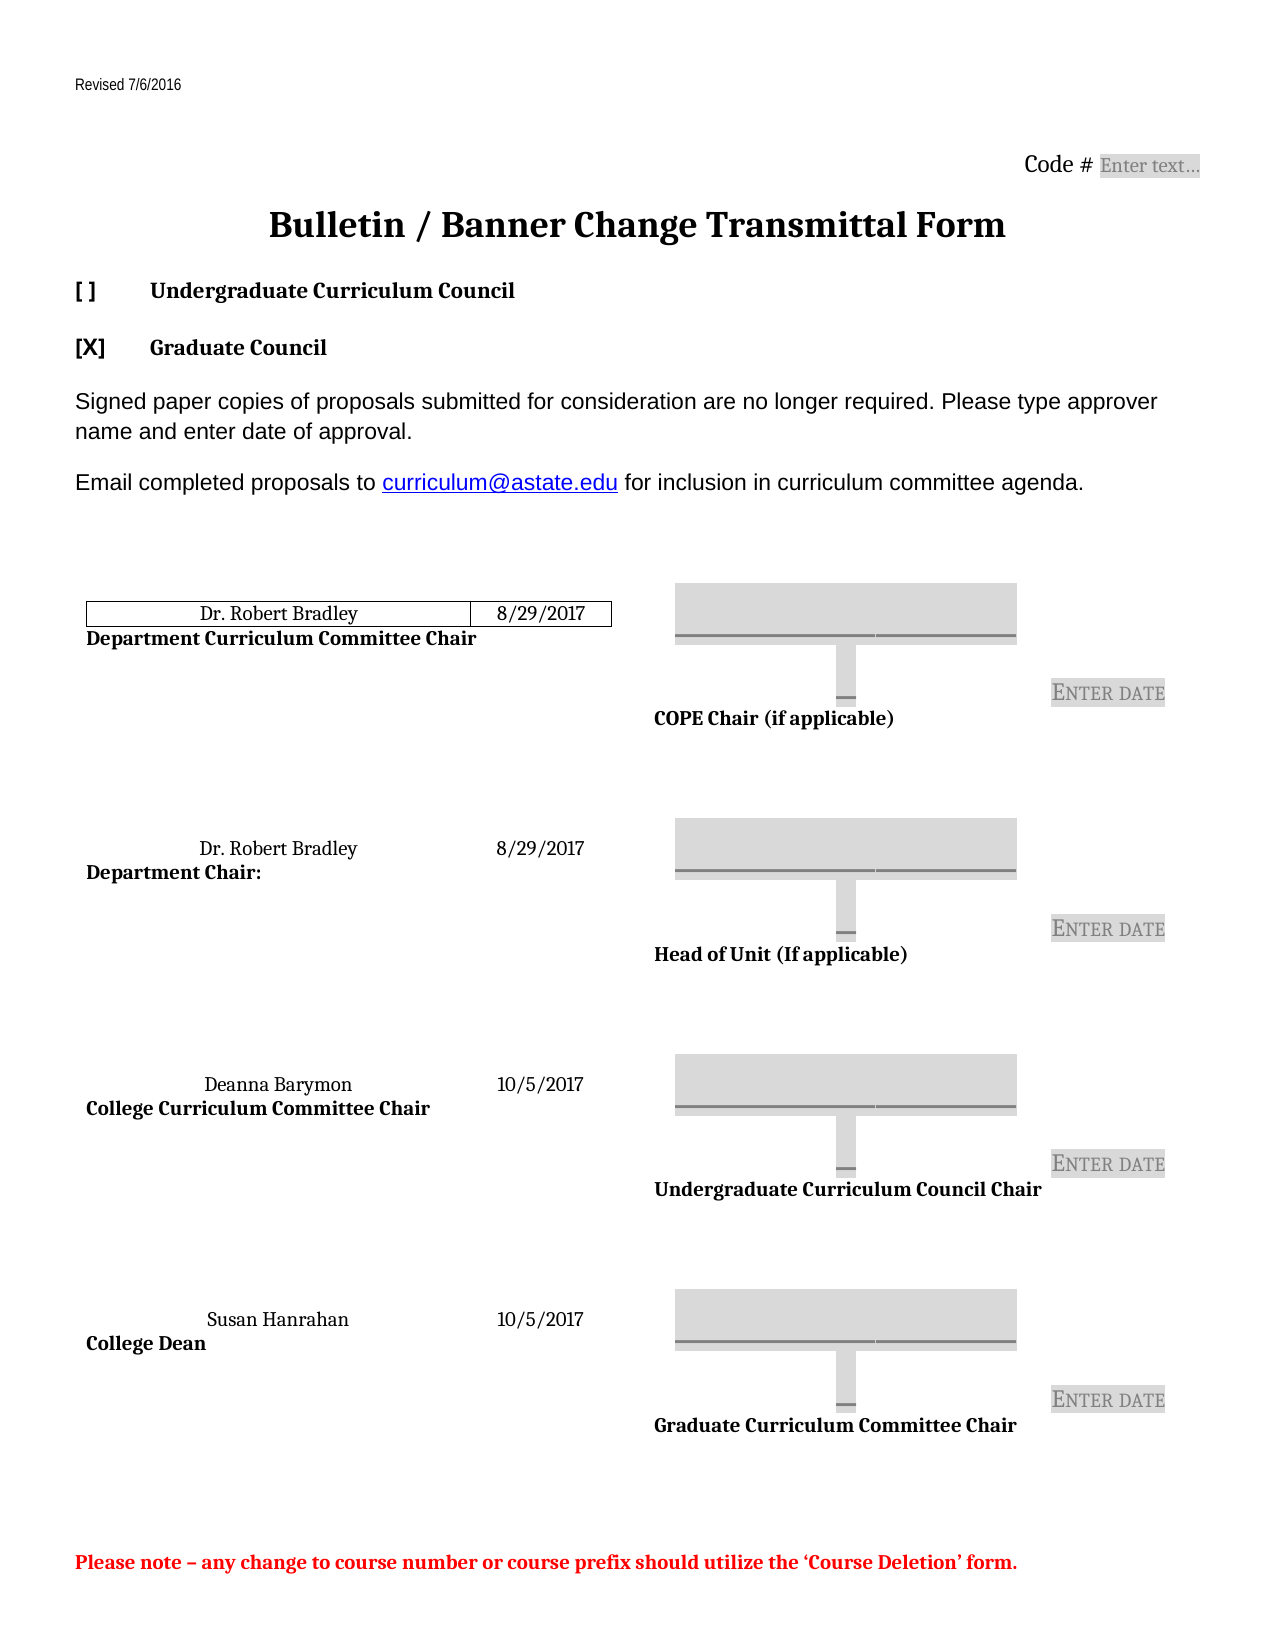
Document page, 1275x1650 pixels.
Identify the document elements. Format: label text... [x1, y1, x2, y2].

table_cell Head of Unit (If applicable) [643, 756, 1211, 991]
table_cell Undergraduate Curriculum Council Chair [643, 991, 1211, 1227]
table_cell College Curriculum Committee Chair [75, 991, 643, 1227]
table_cell College Dean [75, 1227, 643, 1462]
text Email completed proposals to curriculum@astate.edu for inclusion in curriculum committee agenda. [75, 469, 1200, 495]
text Bulletin / Banner Change Transmittal Form [75, 204, 1200, 247]
text Code # [75, 150, 1200, 179]
table_cell Graduate Curriculum Committee Chair [643, 1227, 1211, 1462]
table_cell Department Chair: [75, 756, 643, 991]
text Signed paper copies of proposals submitted for consideration are no longer required. Please type approver name and enter date of approval. [75, 388, 1200, 444]
text [ ] Undergraduate Curriculum Council [75, 274, 1200, 306]
text [X] Graduate Council [75, 331, 1200, 362]
table_header COPE Chair (if applicable) [643, 520, 1211, 756]
table_header Department Curriculum Committee Chair [75, 520, 643, 756]
